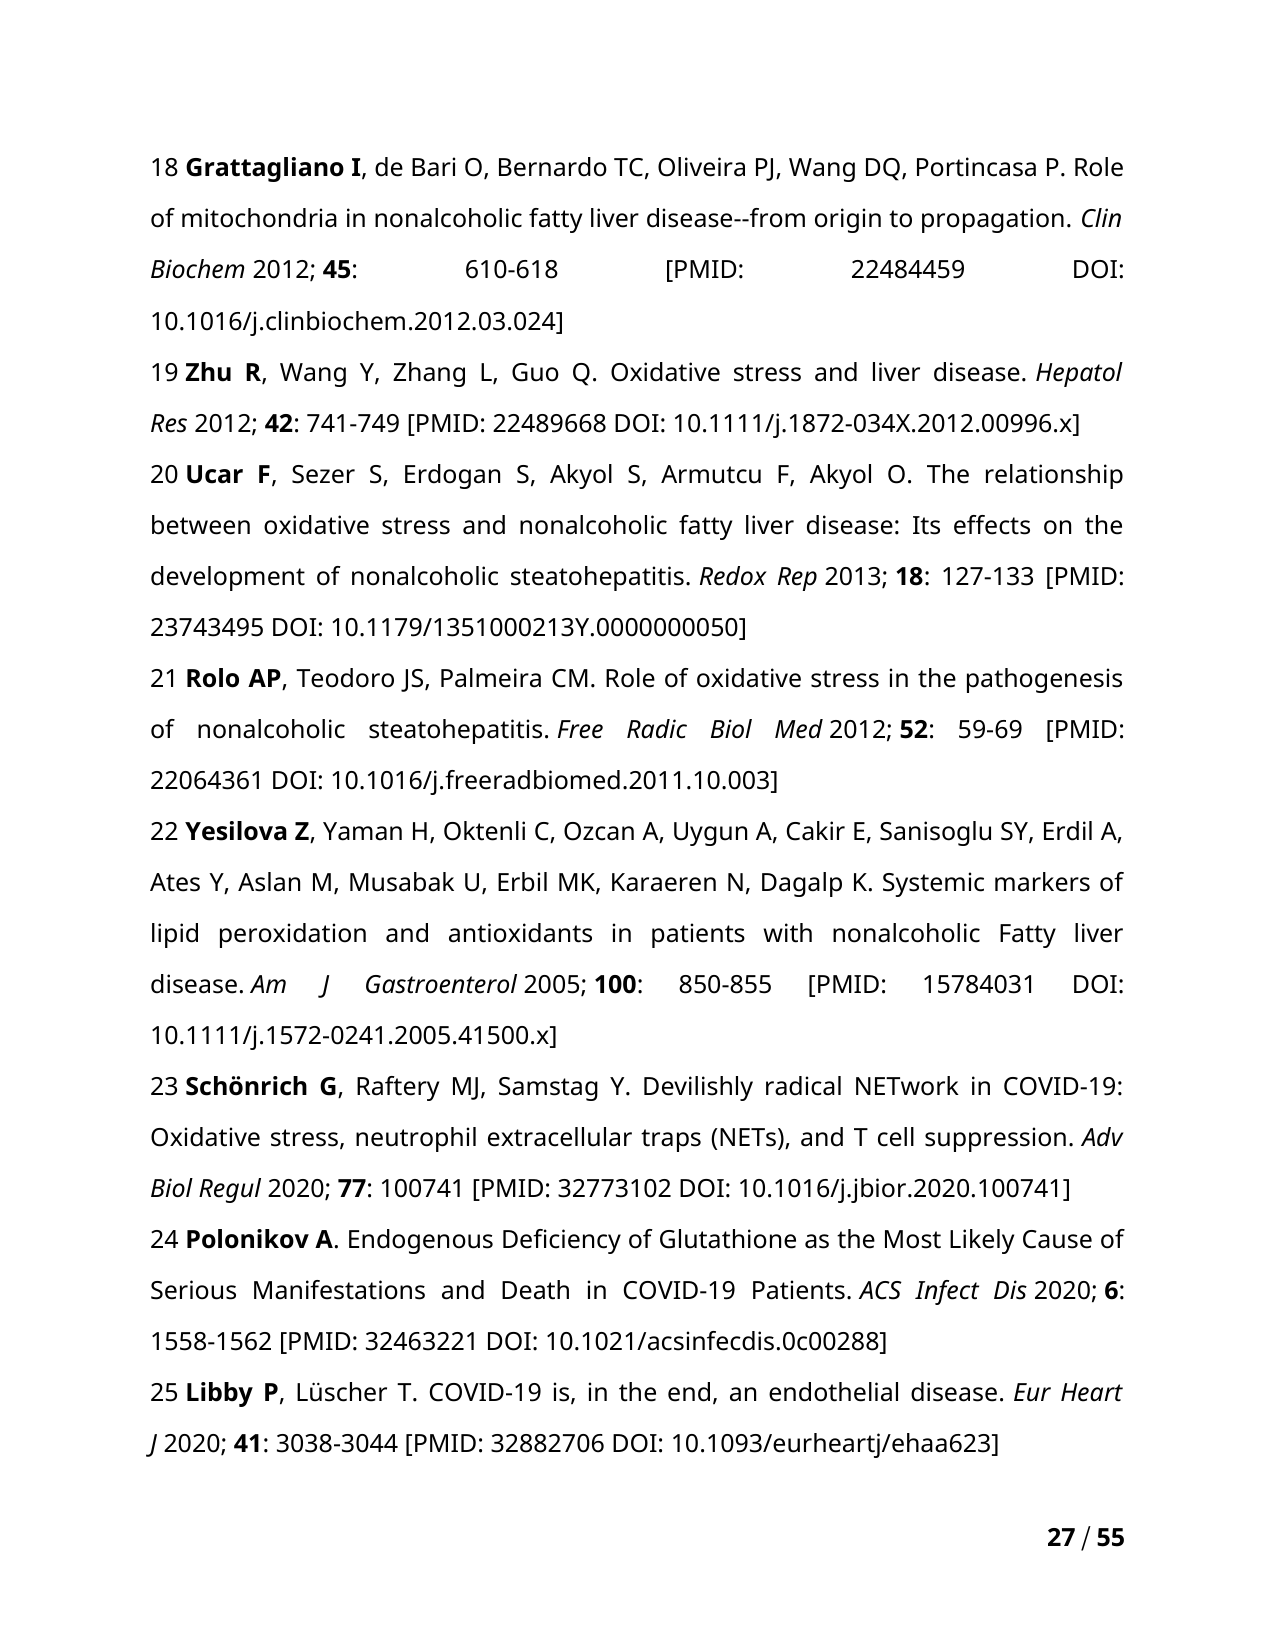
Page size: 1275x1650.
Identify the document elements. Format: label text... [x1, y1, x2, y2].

text 20 Ucar F, Sezer S, Erdogan S, Akyol S, Armutcu F, Akyol O. The relationship between oxidative stress and nonalcoholic fatty liver disease: Its effects on the development of nonalcoholic steatohepatitis. Redox Rep 2013; 18: 127-133 [PMID: 23743495 DOI: 10.1179/1351000213Y.0000000050] [150, 456, 1125, 643]
text 19 Zhu R, Wang Y, Zhang L, Guo Q. Oxidative stress and liver disease. Hepatol Res 2012; 42: 741-749 [PMID: 22489668 DOI: 10.1111/j.1872-034X.2012.00996.x] [150, 354, 1125, 439]
text 18 Grattagliano I, de Bari O, Bernardo TC, Oliveira PJ, Wang DQ, Portincasa P. Role of mitochondria in nonalcoholic fatty liver disease--from origin to propagation. Clin Biochem 2012; 45: 610-618 [PMID: 22484459 DOI: 10.1016/j.clinbiochem.2012.03.024] [150, 150, 1125, 337]
text 22 Yesilova Z, Yaman H, Oktenli C, Ozcan A, Uygun A, Cakir E, Sanisoglu SY, Erdil A, Ates Y, Aslan M, Musabak U, Erbil MK, Karaeren N, Dagalp K. Systemic markers of lipid peroxidation and antioxidants in patients with nonalcoholic Fatty liver disease. Am J Gastroenterol 2005; 100: 850-855 [PMID: 15784031 DOI: 10.1111/j.1572-0241.2005.41500.x] [150, 813, 1125, 1052]
text 21 Rolo AP, Teodoro JS, Palmeira CM. Role of oxidative stress in the pathogenesis of nonalcoholic steatohepatitis. Free Radic Biol Med 2012; 52: 59-69 [PMID: 22064361 DOI: 10.1016/j.freeradbiomed.2011.10.003] [150, 660, 1125, 797]
text 24 Polonikov A. Endogenous Deficiency of Glutathione as the Most Likely Cause of Serious Manifestations and Death in COVID-19 Patients. ACS Infect Dis 2020; 6: 1558-1562 [PMID: 32463221 DOI: 10.1021/acsinfecdis.0c00288] [150, 1222, 1125, 1358]
text 25 Libby P, Lüscher T. COVID-19 is, in the end, an endothelial disease. Eur Heart J 2020; 41: 3038-3044 [PMID: 32882706 DOI: 10.1093/eurheartj/ehaa623] [150, 1375, 1125, 1460]
text 23 Schönrich G, Raftery MJ, Samstag Y. Devilishly radical NETwork in COVID-19: Oxidative stress, neutrophil extracellular traps (NETs), and T cell suppression. Adv Biol Regul 2020; 77: 100741 [PMID: 32773102 DOI: 10.1016/j.jbior.2020.100741] [150, 1069, 1125, 1205]
